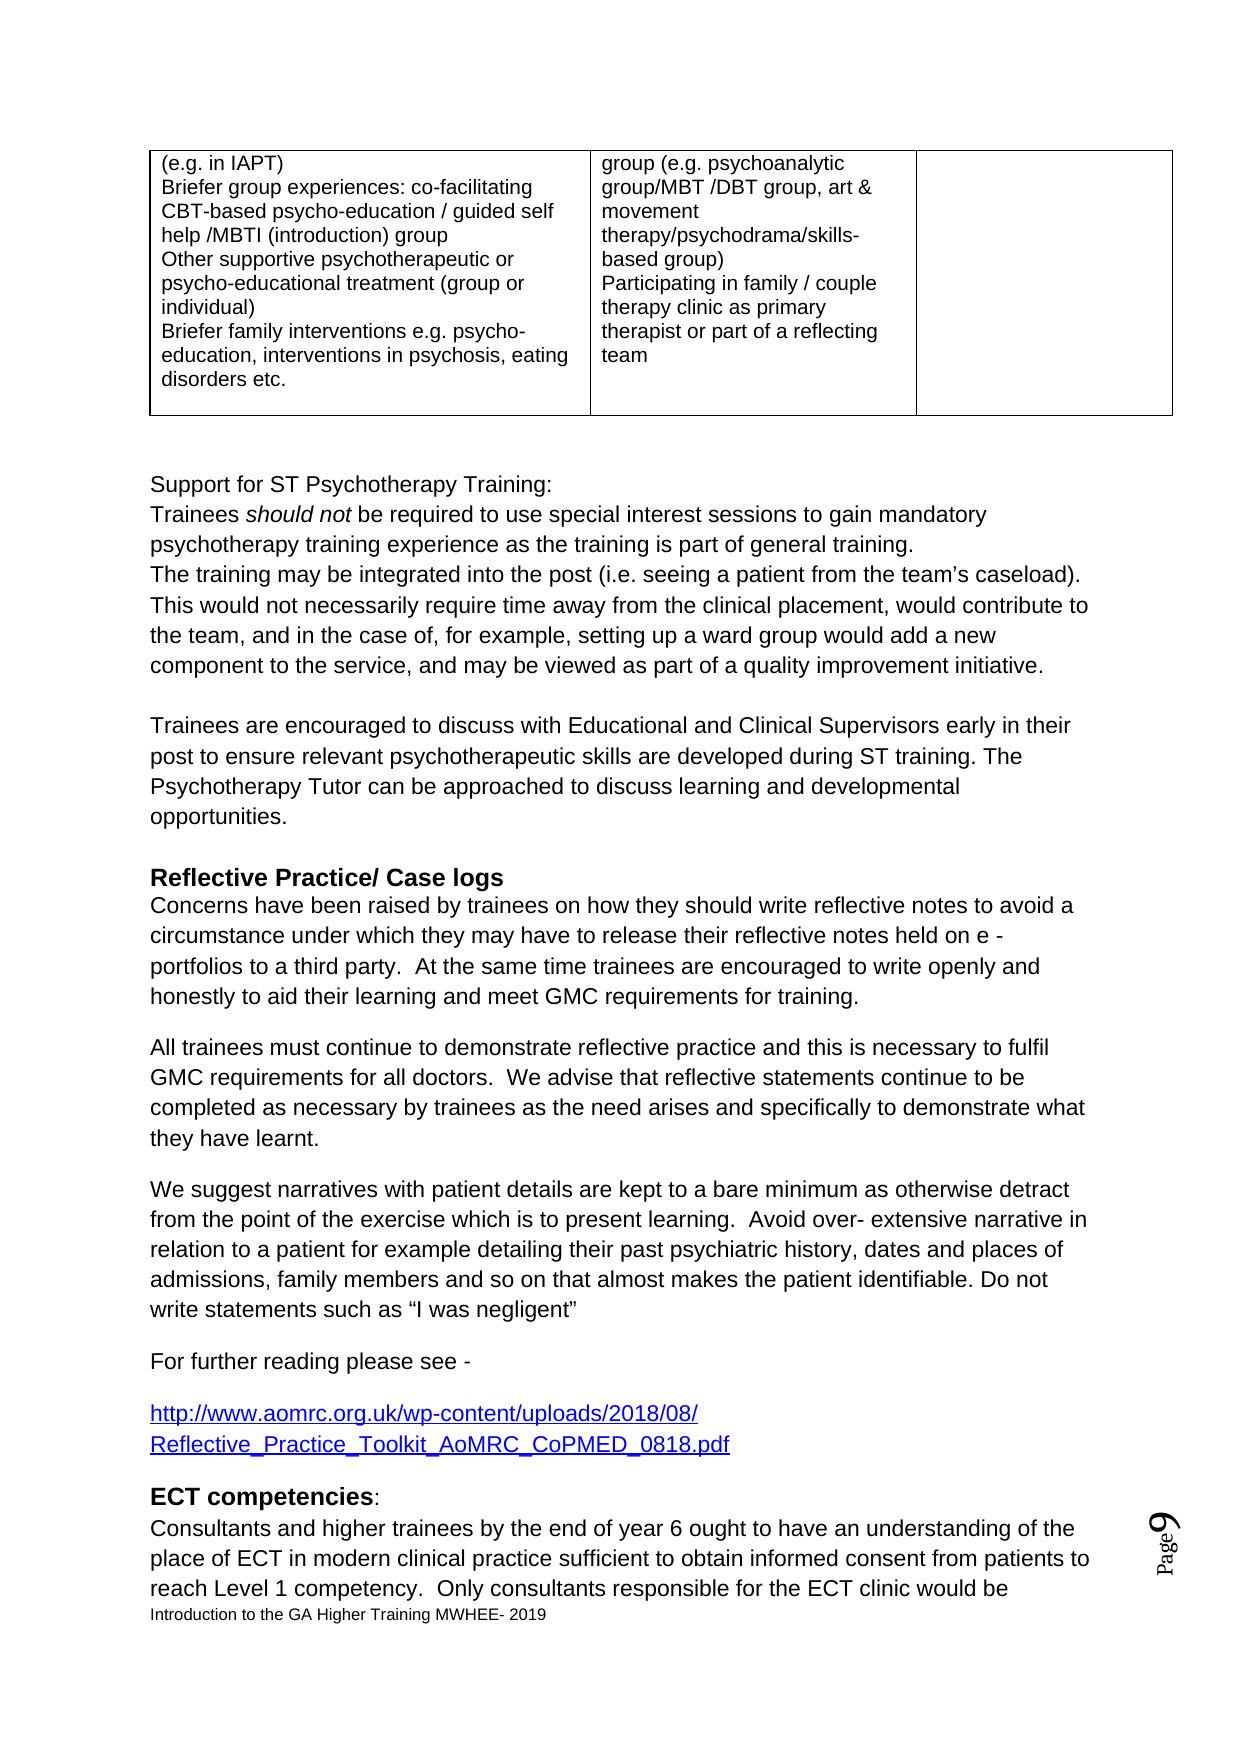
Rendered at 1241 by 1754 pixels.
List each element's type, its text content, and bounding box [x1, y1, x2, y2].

text For further reading please see - [150, 1347, 1090, 1375]
text Reflective Practice/ Case logs [150, 863, 1090, 892]
text Support for ST Psychotherapy Training: [150, 471, 1090, 497]
text All trainees must continue to demonstrate reflective practice and this is necessary to fulfil GMC requirements for all doctors. We advise that reflective statements continue to be completed as necessary by trainees as the need arises and specifically to demonstrate what they have learnt. [150, 1034, 1090, 1151]
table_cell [591, 151, 916, 414]
text The training may be integrated into the post (i.e. seeing a patient from the team’s caseload). This would not necessarily require time away from the clinical placement, would contribute to the team, and in the case of, for example, setting up a ward group would add a new component to the service, and may be viewed as part of a quality improvement initiative. [150, 561, 1090, 678]
text We suggest narratives with patient details are kept to a bare minimum as otherwise detract from the point of the exercise which is to present learning. Avoid over- extensive narrative in relation to a patient for example detailing their past psychiatric history, dates and places of admissions, family members and so on that almost makes the patient identifiable. Do not write statements such as “I was negligent” [150, 1176, 1090, 1323]
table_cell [917, 151, 1172, 414]
text ECT competencies: [150, 1482, 1090, 1510]
text Trainees should not be required to use special interest sessions to gain mandatory psychotherapy training experience as the training is part of general training. [150, 501, 1090, 557]
text Concerns have been raised by trainees on how they should write reflective notes to avoid a circumstance under which they may have to release their reflective notes held on e - portfolios to a third party. At the same time trainees are encouraged to write openly and honestly to aid their learning and meet GMC requirements for training. [150, 892, 1090, 1009]
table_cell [151, 151, 590, 414]
text http://www.aomrc.org.uk/wp-content/uploads/2018/08/Reflective_Practice_Toolkit_AoMRC_CoPMED_0818.pdf [150, 1400, 1090, 1457]
text Trainees are encouraged to discuss with Educational and Clinical Supervisors early in their post to ensure relevant psychotherapeutic skills are developed during ST training. The Psychotherapy Tutor can be approached to discuss learning and developmental opportunities. [150, 712, 1090, 829]
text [150, 1515, 1090, 1601]
